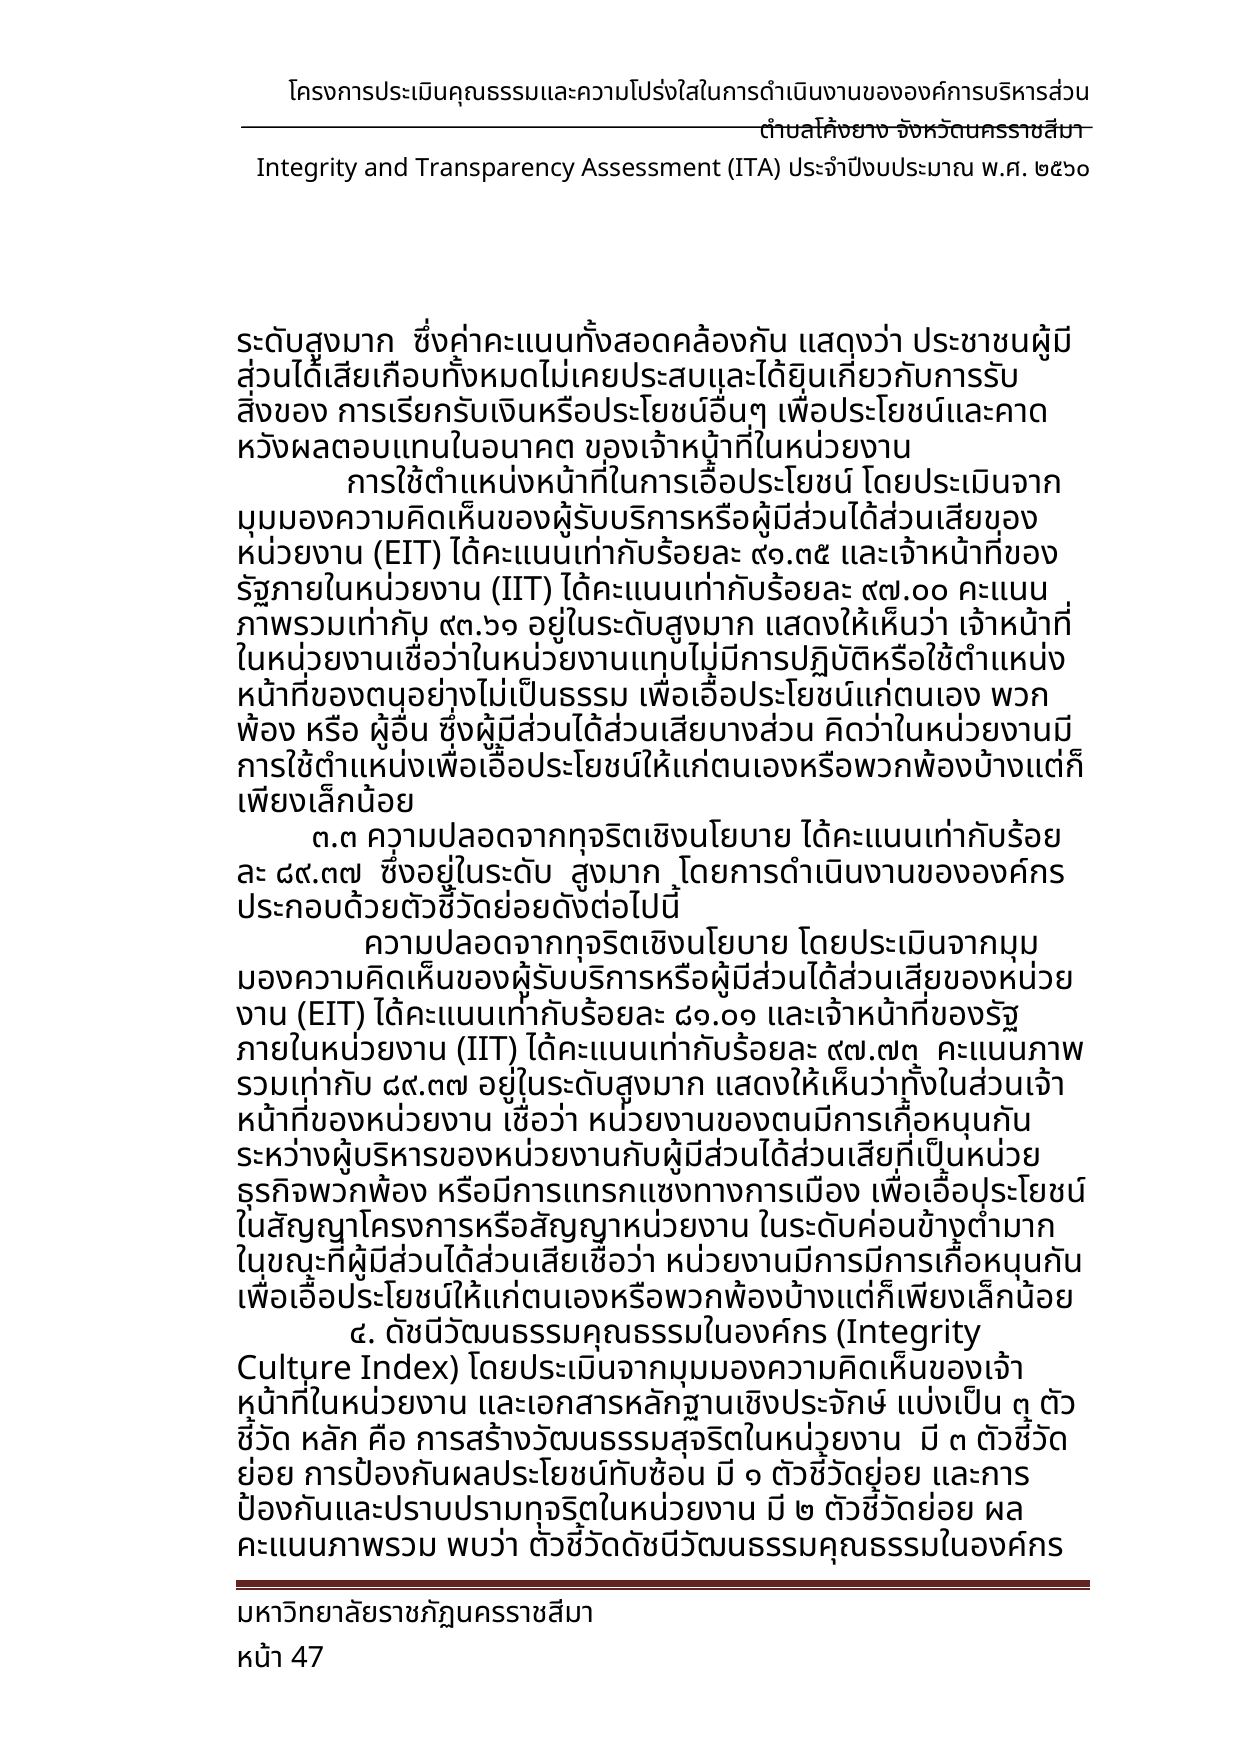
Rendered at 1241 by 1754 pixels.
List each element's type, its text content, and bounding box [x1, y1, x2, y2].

text ความปลอดจากทุจริตเชิงนโยบาย โดยประเมินจากมุมมองความคิดเห็นของผู้รับบริการหรือผู้มีส่วนได้ส่วนเสียของหน่วยงาน (EIT) ได้คะแนนเท่ากับร้อยละ ๘๑.๐๑ และเจ้าหน้าที่ของรัฐภายในหน่วยงาน (IIT) ได้คะแนนเท่ากับร้อยละ ๙๗.๗๓ คะแนนภาพรวมเท่ากับ ๘๙.๓๗ อยู่ในระดับสูงมาก แสดงให้เห็นว่าทั้งในส่วนเจ้าหน้าที่ของหน่วยงาน เชื่อว่า หน่วยงานของตนมีการเกื้อหนุนกันระหว่างผู้บริหารของหน่วยงานกับผู้มีส่วนได้ส่วนเสียที่เป็นหน่วยธุรกิจพวกพ้อง หรือมีการแทรกแซงทางการเมือง เพื่อเอื้อประโยชน์ในสัญญาโครงการหรือสัญญาหน่วยงาน ในระดับค่อนข้างต่ำมาก ในขณะที่ผู้มีส่วนได้ส่วนเสียเชื่อว่า หน่วยงานมีการมีการเกื้อหนุนกันเพื่อเอื้อประโยชน์ให้แก่ตนเองหรือพวกพ้องบ้างแต่ก็เพียงเล็กน้อย [236, 926, 1090, 1315]
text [236, 1315, 1090, 1563]
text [236, 324, 1090, 465]
text การใช้ตำแหน่งหน้าที่ในการเอื้อประโยชน์ โดยประเมินจากมุมมองความคิดเห็นของผู้รับบริการหรือผู้มีส่วนได้ส่วนเสียของหน่วยงาน (EIT) ได้คะแนนเท่ากับร้อยละ ๙๑.๓๕ และเจ้าหน้าที่ของรัฐภายในหน่วยงาน (IIT) ได้คะแนนเท่ากับร้อยละ ๙๗.๐๐ คะแนนภาพรวมเท่ากับ ๙๓.๖๑ อยู่ในระดับสูงมาก แสดงให้เห็นว่า เจ้าหน้าที่ในหน่วยงานเชื่อว่าในหน่วยงานแทบไม่มีการปฏิบัติหรือใช้ตำแหน่งหน้าที่ของตนอย่างไม่เป็นธรรม เพื่อเอื้อประโยชน์แก่ตนเอง พวกพ้อง หรือ ผู้อื่น ซึ่งผู้มีส่วนได้ส่วนเสียบางส่วน คิดว่าในหน่วยงานมีการใช้ตำแหน่งเพื่อเอื้อประโยชน์ให้แก่ตนเองหรือพวกพ้องบ้างแต่ก็เพียงเล็กน้อย [236, 465, 1090, 819]
text ๓.๓ ความปลอดจากทุจริตเชิงนโยบาย ได้คะแนนเท่ากับร้อยละ ๘๙.๓๗ ซึ่งอยู่ในระดับ สูงมาก โดยการดำเนินงานขององค์กร ประกอบด้วยตัวชี้วัดย่อยดังต่อไปนี้ [236, 819, 1090, 926]
